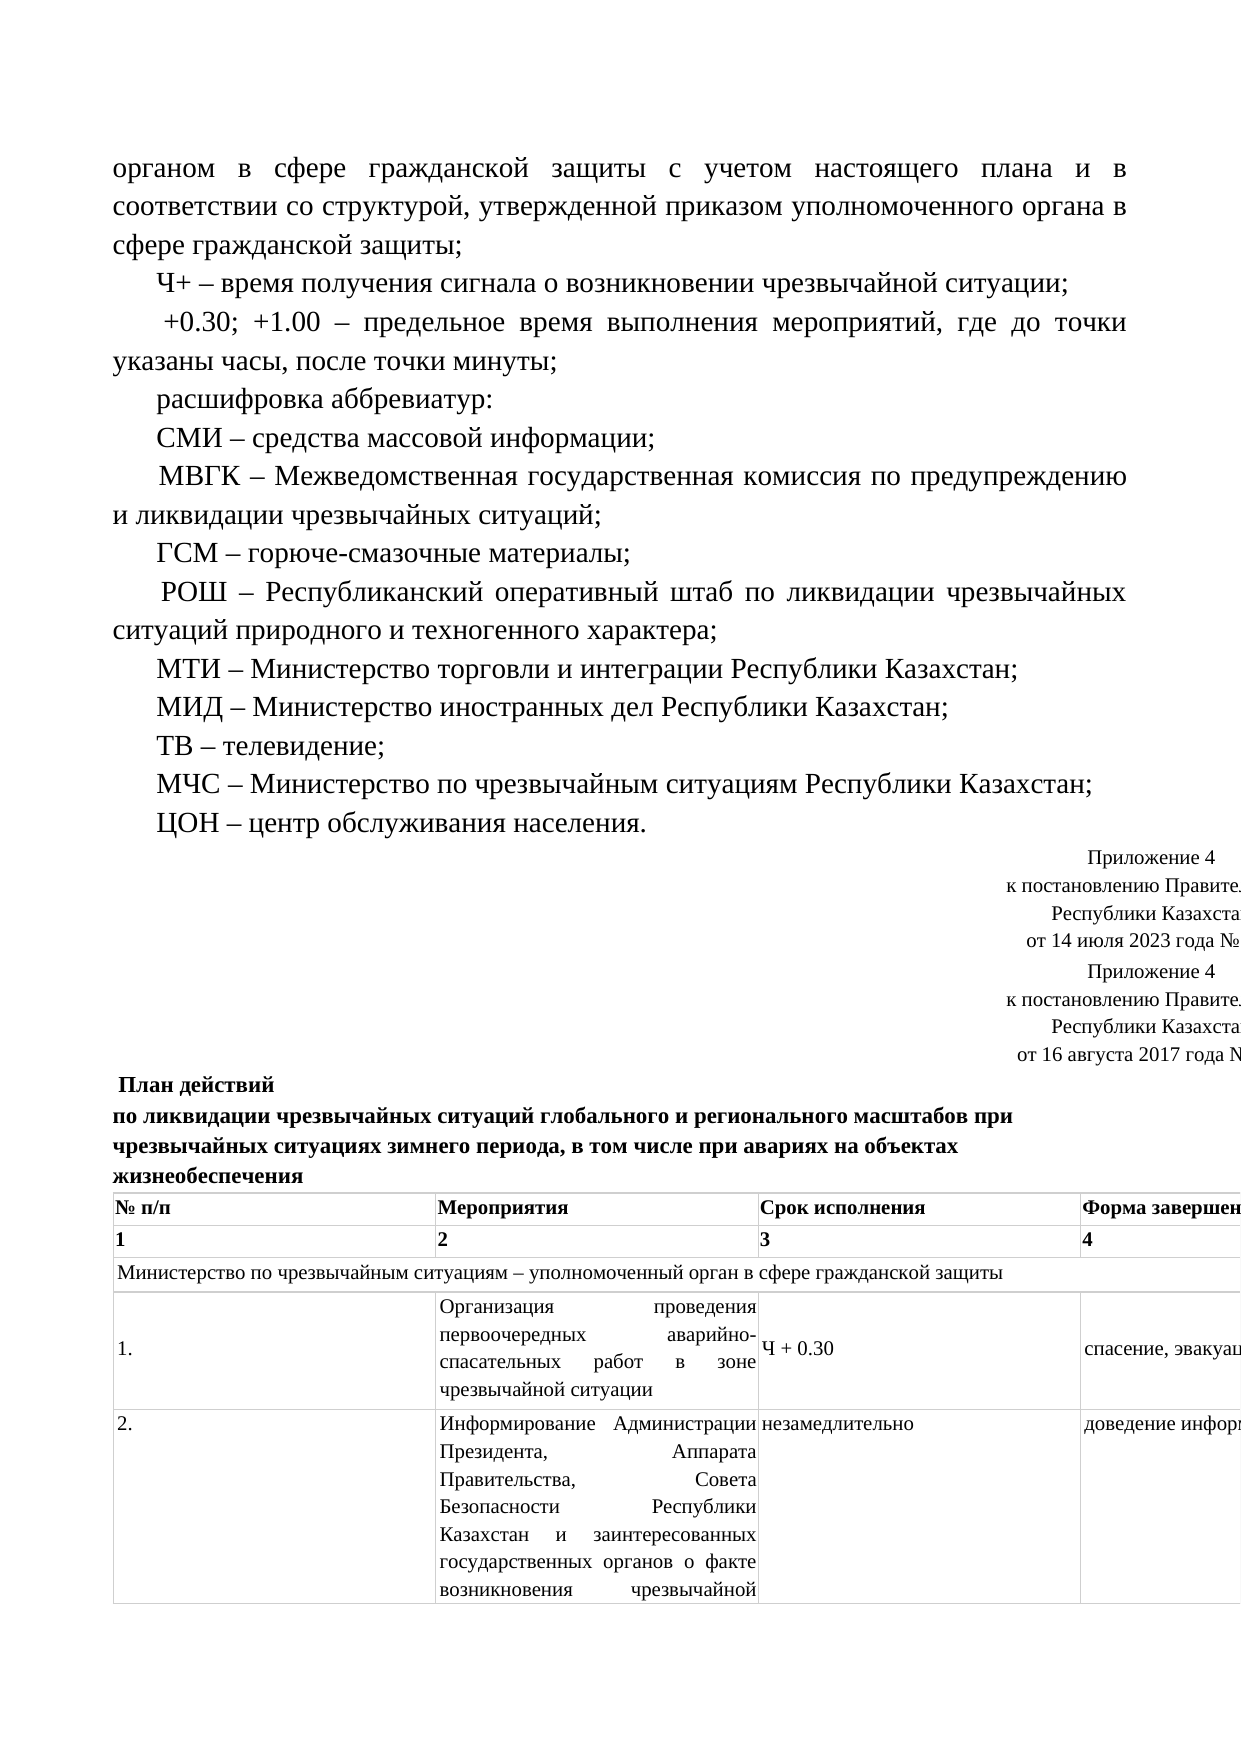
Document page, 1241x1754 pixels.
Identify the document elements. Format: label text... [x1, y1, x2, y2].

text +0.30; +1.00 – предельное время выполнения мероприятий, где до точки указаны часы, после точки минуты; [112, 304, 1128, 376]
text МЧС – Министерство по чрезвычайным ситуациям Республики Казахстан; [112, 767, 1128, 800]
text расшифровка аббревиатур: [112, 381, 1128, 415]
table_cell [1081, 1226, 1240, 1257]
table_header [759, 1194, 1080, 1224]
text СМИ – средства массовой информации; [112, 420, 1128, 453]
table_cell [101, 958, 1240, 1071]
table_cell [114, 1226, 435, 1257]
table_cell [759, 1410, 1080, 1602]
text РОШ – Республиканский оперативный штаб по ликвидации чрезвычайных ситуаций природного и техногенного характера; [112, 574, 1128, 646]
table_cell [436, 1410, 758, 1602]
text ЦОН – центр обслуживания населения. [112, 805, 1128, 839]
text Ч+ – время получения сигнала о возникновении чрезвычайной ситуации; [112, 266, 1128, 299]
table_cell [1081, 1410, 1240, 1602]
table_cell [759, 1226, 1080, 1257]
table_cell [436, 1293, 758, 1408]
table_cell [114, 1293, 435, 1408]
text ТВ – телевидение; [112, 728, 1128, 762]
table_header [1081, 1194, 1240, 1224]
text МТИ – Министерство торговли и интеграции Республики Казахстан; [112, 651, 1128, 684]
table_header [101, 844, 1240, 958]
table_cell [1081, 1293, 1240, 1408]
text ГСМ – горюче-смазочные материалы; [112, 535, 1128, 569]
text МВГК – Межведомственная государственная комиссия по предупреждению и ликвидации чрезвычайных ситуаций; [112, 458, 1128, 530]
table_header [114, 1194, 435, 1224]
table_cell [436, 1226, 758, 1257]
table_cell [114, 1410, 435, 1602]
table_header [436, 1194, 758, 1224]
text План действий по ликвидации чрезвычайных ситуаций глобального и регионального масштабов при чрезвычайных ситуациях зимнего периода, в том числе при авариях на объектах жизнеобеспечения [112, 1071, 1128, 1188]
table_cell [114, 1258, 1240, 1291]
text МИД – Министерство иностранных дел Республики Казахстан; [112, 689, 1128, 723]
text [112, 150, 1128, 261]
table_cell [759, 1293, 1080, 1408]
